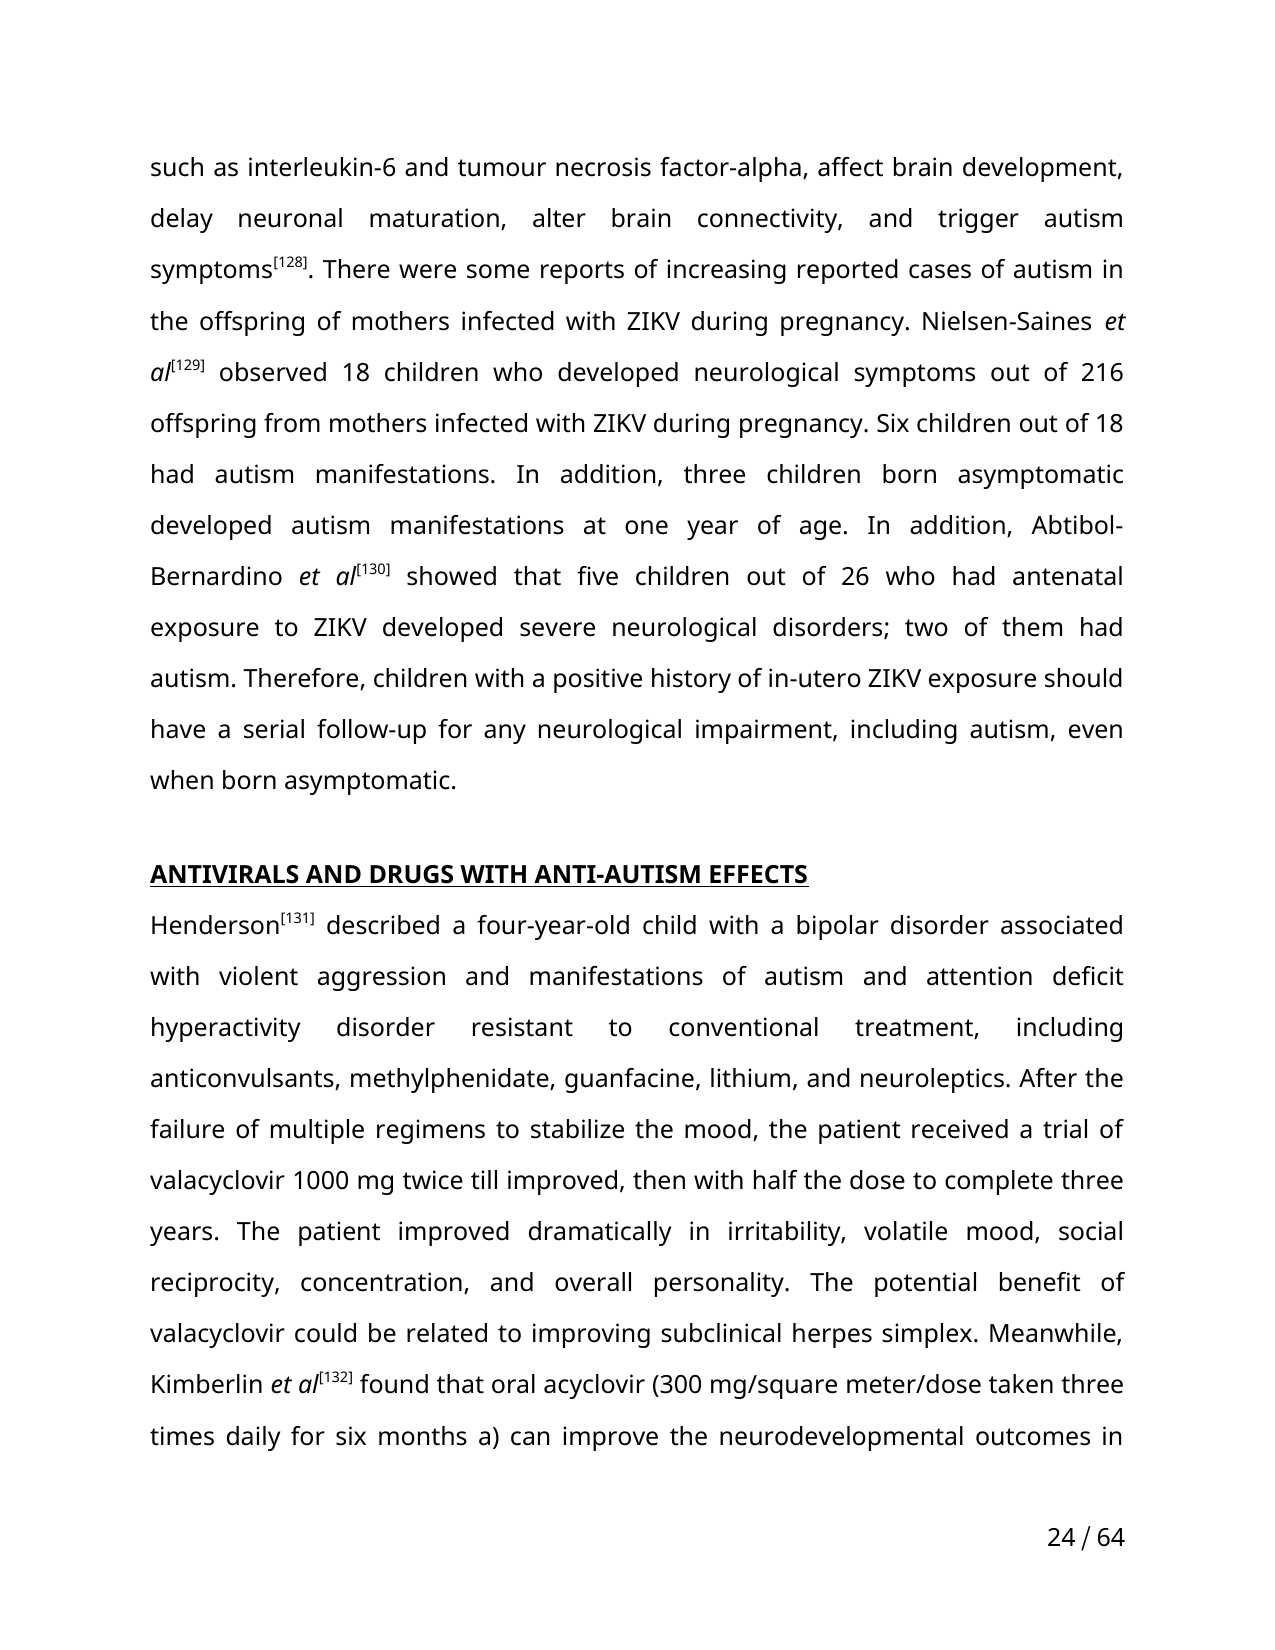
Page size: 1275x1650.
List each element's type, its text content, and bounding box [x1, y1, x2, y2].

text ANTIVIRALS AND DRUGS WITH ANTI-AUTISM EFFECTS [150, 857, 1125, 891]
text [150, 908, 1125, 1452]
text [150, 150, 1125, 797]
